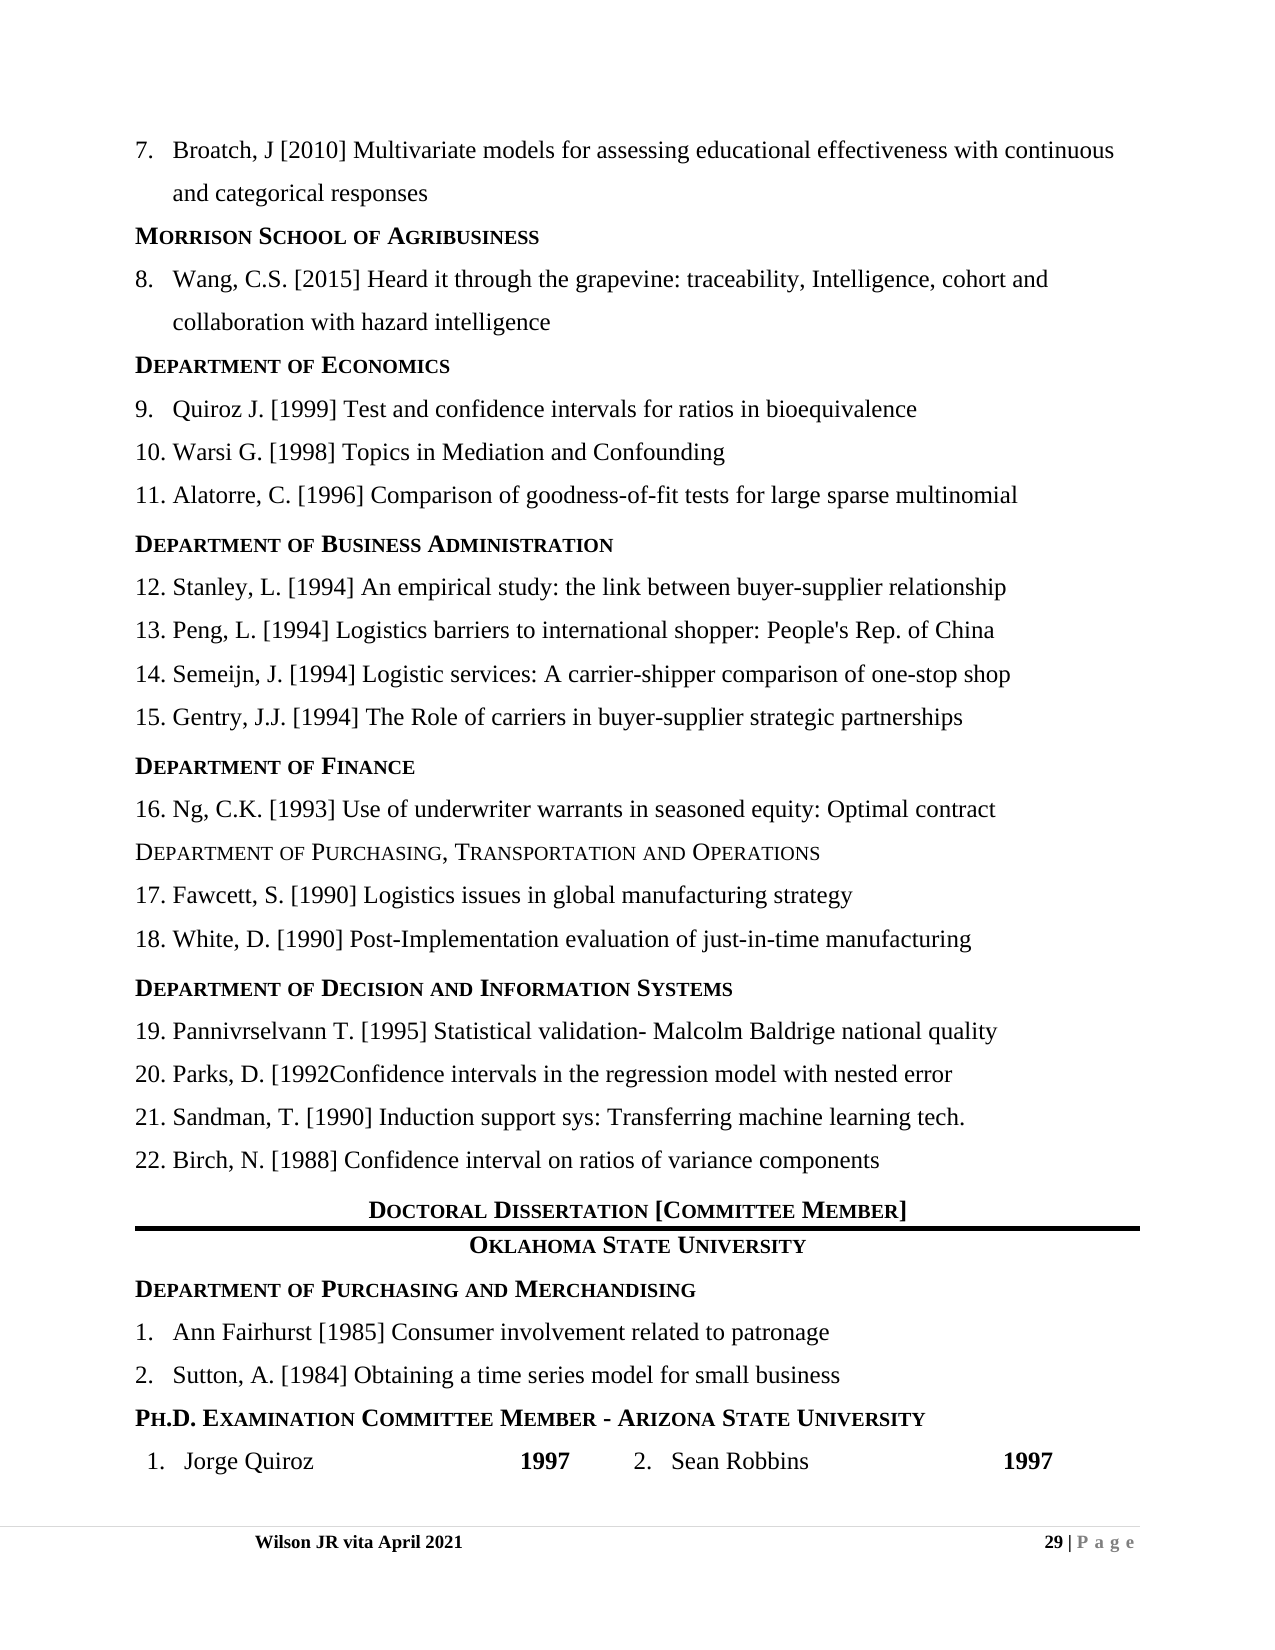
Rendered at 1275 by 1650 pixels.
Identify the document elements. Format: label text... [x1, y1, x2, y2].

text Department of Finance [135, 751, 1140, 780]
text Oklahoma State University [135, 1231, 1140, 1259]
list Ng, C.K. [1993] Use of underwriter warrants in seasoned equity: Optimal contract [135, 794, 1140, 823]
list Wang, C.S. [2015] Heard it through the grapevine: traceability, Intelligence, cohort and collaboration with hazard intelligence [135, 264, 1140, 336]
table_header Sean Robbins 1997 [622, 1446, 1109, 1487]
list Ann Fairhurst [1985] Consumer involvement related to patronage [135, 1317, 1140, 1346]
list Stanley, L. [1994] An empirical study: the link between buyer-supplier relationship [135, 572, 1140, 601]
list Fawcett, S. [1990] Logistics issues in global manufacturing strategy [135, 881, 1140, 909]
table_header Jorge Quiroz 1997 [135, 1446, 622, 1487]
text Department of Business Administration [135, 529, 1140, 558]
list Quiroz J. [1999] Test and confidence intervals for ratios in bioequivalence [135, 394, 1140, 422]
text Department of Purchasing, Transportation and Operations [135, 837, 1140, 866]
list Sutton, A. [1984] Obtaining a time series model for small business [135, 1360, 1140, 1389]
text Ph.D. Examination Committee Member - Arizona State University [135, 1403, 1140, 1432]
text Department of Purchasing and Merchandising [135, 1274, 1140, 1302]
list Birch, N. [1988] Confidence interval on ratios of variance components [135, 1146, 1140, 1174]
list Semeijn, J. [1994] Logistic services: A carrier-shipper comparison of one-stop shop [135, 659, 1140, 687]
text Doctoral Dissertation [Committee Member] [135, 1195, 1140, 1226]
text Department of Economics [135, 351, 1140, 379]
list Broatch, J [2010] Multivariate models for assessing educational effectiveness with continuous and categorical responses [135, 135, 1140, 207]
list Warsi G. [1998] Topics in Mediation and Confounding [135, 437, 1140, 466]
list Alatorre, C. [1996] Comparison of goodness-of-fit tests for large sparse multinomial [135, 480, 1140, 509]
list Parks, D. [1992Confidence intervals in the regression model with nested error [135, 1059, 1140, 1088]
list White, D. [1990] Post-Implementation evaluation of just-in-time manufacturing [135, 924, 1140, 952]
list Peng, L. [1994] Logistics barriers to international shopper: People's Rep. of China [135, 616, 1140, 644]
text Department of Decision and Information Systems [135, 973, 1140, 1002]
text Morrison School of Agribusiness [135, 221, 1140, 250]
list Gentry, J.J. [1994] The Role of carriers in buyer-supplier strategic partnerships [135, 702, 1140, 731]
list Sandman, T. [1990] Induction support sys: Transferring machine learning tech. [135, 1102, 1140, 1131]
list Pannivrselvann T. [1995] Statistical validation- Malcolm Baldrige national quality [135, 1016, 1140, 1045]
